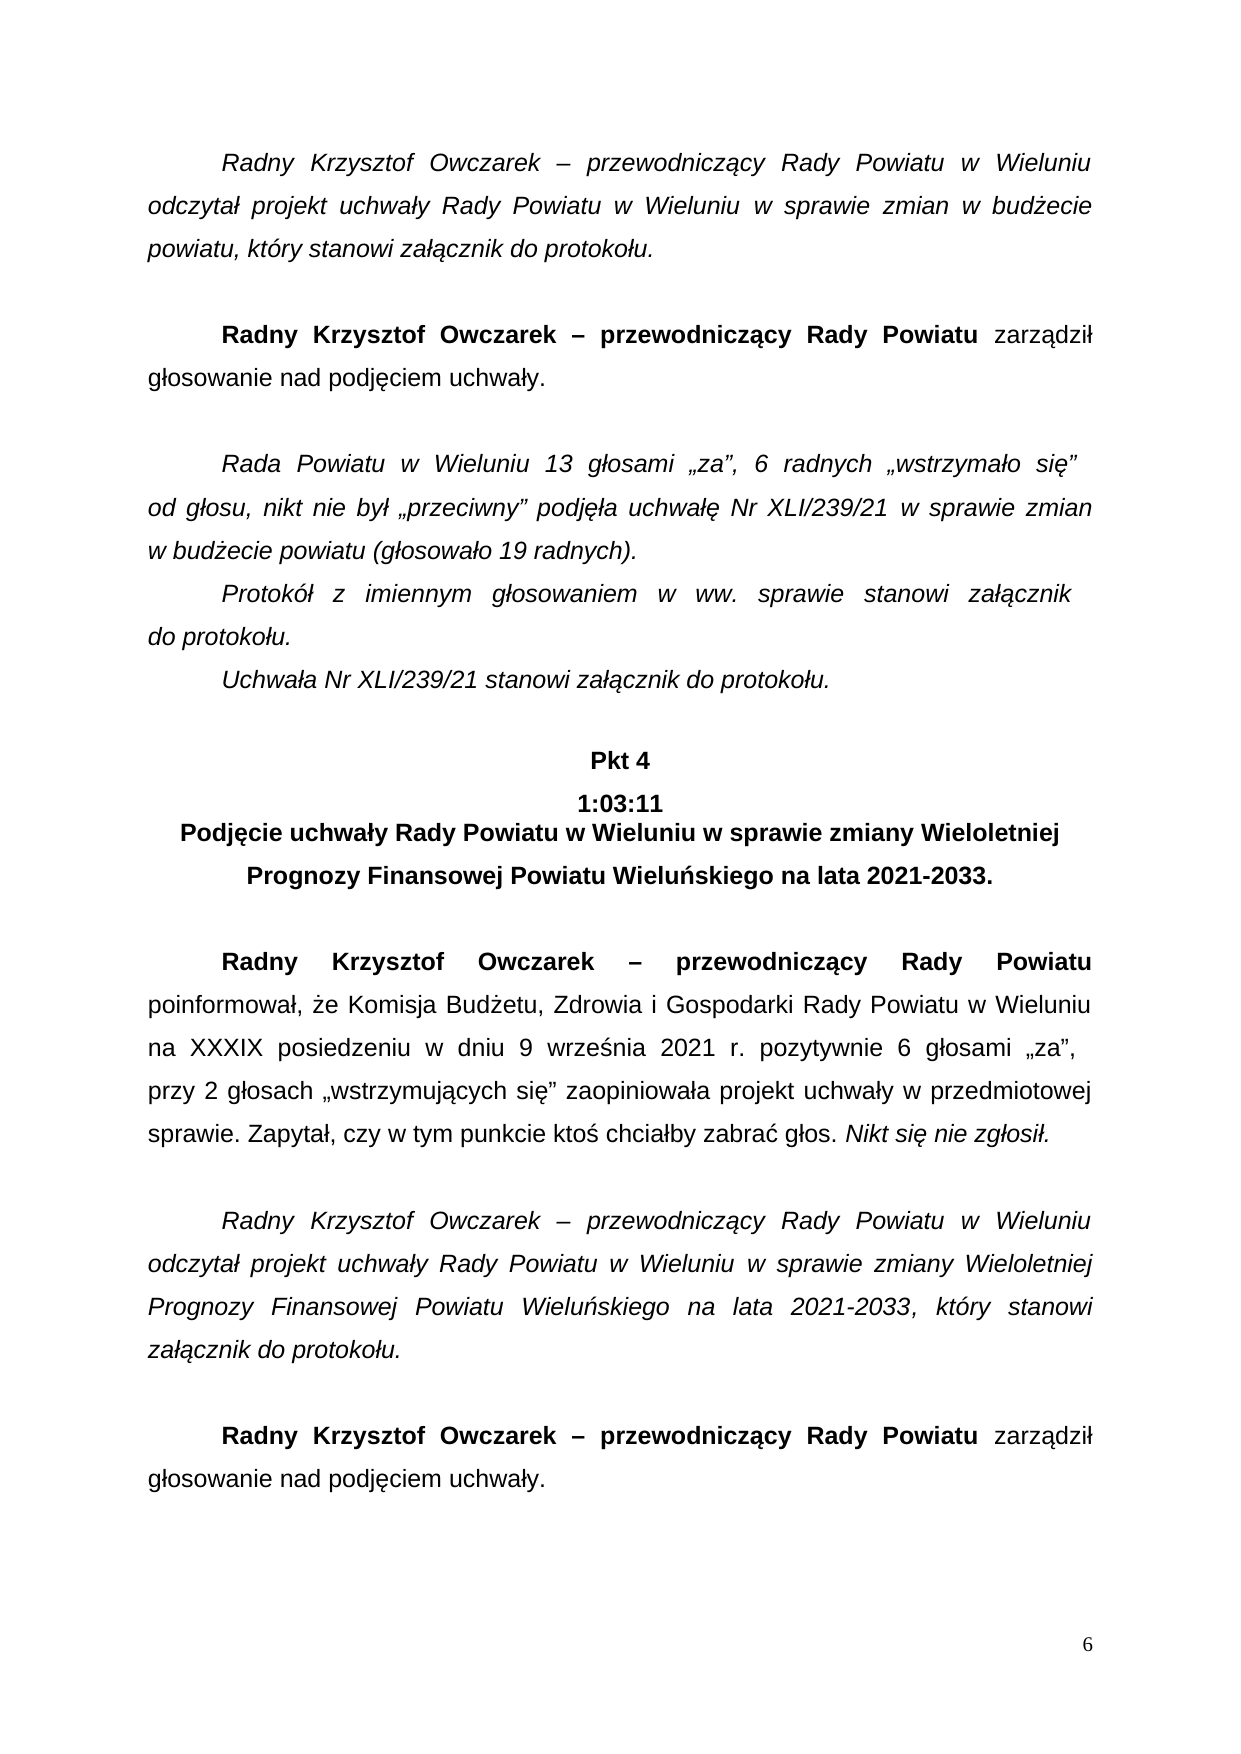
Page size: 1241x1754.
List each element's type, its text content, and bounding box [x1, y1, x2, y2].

subtitle Pkt 4 [148, 746, 1093, 774]
text Podjęcie uchwały Rady Powiatu w Wieluniu w sprawie zmiany Wieloletniej Prognozy Finansowej Powiatu Wieluńskiego na lata 2021-2033. [148, 818, 1093, 889]
text Radny Krzysztof Owczarek – przewodniczący Rady Powiatu zarządził głosowanie nad podjęciem uchwały. [148, 1421, 1093, 1493]
text Radny Krzysztof Owczarek – przewodniczący Rady Powiatu zarządził głosowanie nad podjęciem uchwały. [148, 320, 1093, 392]
text 1:03:11 [148, 789, 1093, 818]
text Rada Powiatu w Wieluniu 13 głosami „za”, 6 radnych „wstrzymało się” od głosu, nikt nie był „przeciwny” podjęła uchwałę Nr XLI/239/21 w sprawie zmian w budżecie powiatu (głosowało 19 radnych). [148, 449, 1093, 564]
text Radny Krzysztof Owczarek – przewodniczący Rady Powiatu w Wieluniu odczytał projekt uchwały Rady Powiatu w Wieluniu w sprawie zmiany Wieloletniej Prognozy Finansowej Powiatu Wieluńskiego na lata 2021-2033, który stanowi załącznik do protokołu. [148, 1206, 1093, 1364]
text Uchwała Nr XLI/239/21 stanowi załącznik do protokołu. [148, 665, 1093, 694]
text Radny Krzysztof Owczarek – przewodniczący Rady Powiatu w Wieluniu odczytał projekt uchwały Rady Powiatu w Wieluniu w sprawie zmian w budżecie powiatu, który stanowi załącznik do protokołu. [148, 148, 1093, 263]
text Radny Krzysztof Owczarek – przewodniczący Rady Powiatu poinformował, że Komisja Budżetu, Zdrowia i Gospodarki Rady Powiatu w Wieluniu na XXXIX posiedzeniu w dniu 9 września 2021 r. pozytywnie 6 głosami „za”, przy 2 głosach „wstrzymujących się” zaopiniowała projekt uchwały w przedmiotowej sprawie. Zapytał, czy w tym punkcie ktoś chciałby zabrać głos. Nikt się nie zgłosił. [148, 947, 1093, 1148]
text Protokół z imiennym głosowaniem w ww. sprawie stanowi załącznik do protokołu. [148, 579, 1093, 651]
